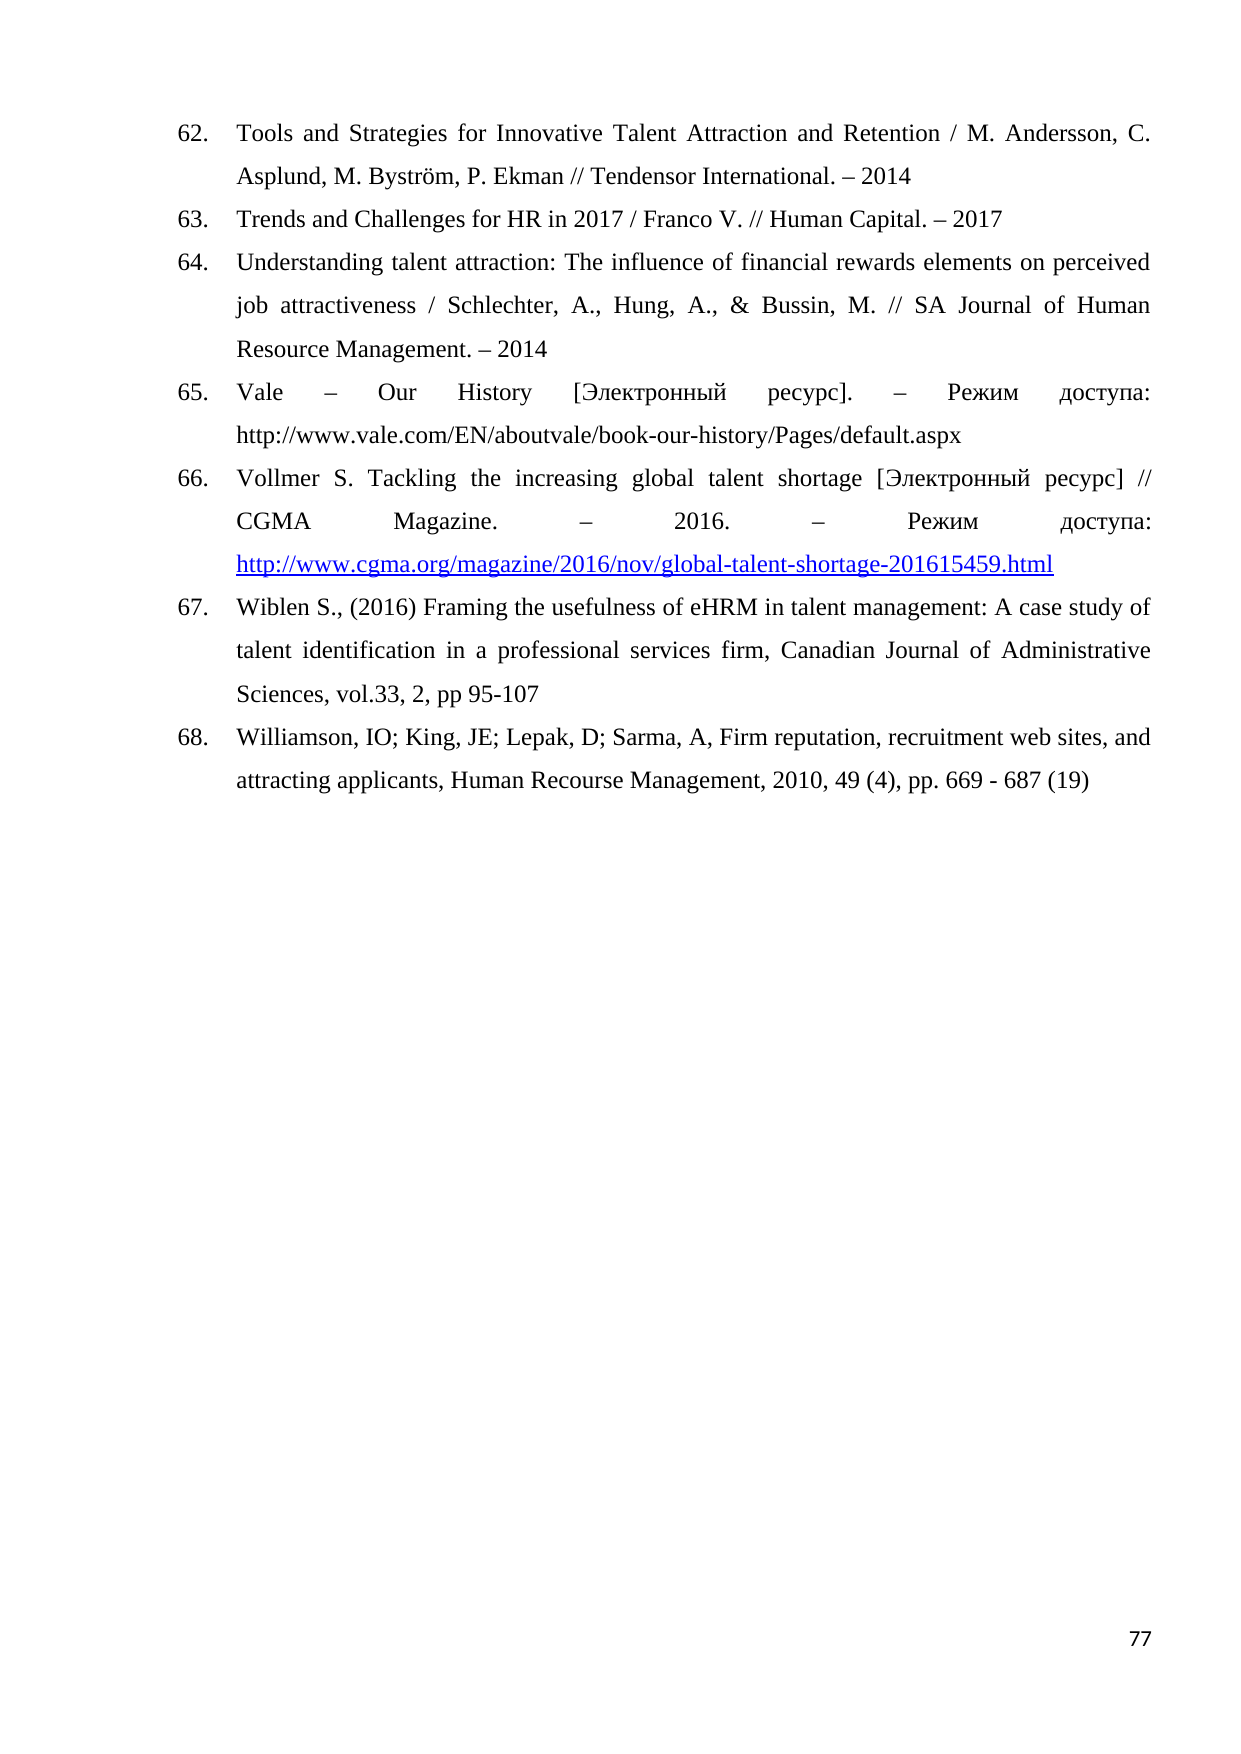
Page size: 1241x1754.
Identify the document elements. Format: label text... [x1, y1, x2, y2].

list Vale – Our History [Электронный ресурс]. – Режим доступа: http://www.vale.com/EN/aboutvale/book-our-history/Pages/default.aspx [177, 377, 1152, 449]
list Understanding talent attraction: The influence of financial rewards elements on perceived job attractiveness / Schlechter, A., Hung, A., & Bussin, M. // SA Journal of Human Resource Management. – 2014 [177, 247, 1152, 362]
list Tools and Strategies for Innovative Talent Attraction and Retention / M. Andersson, C. Asplund, M. Byström, P. Ekman // Tendensor International. – 2014 [177, 118, 1152, 190]
list Williamson, IO; King, JE; Lepak, D; Sarma, A, Firm reputation, recruitment web sites, and attracting applicants, Human Recourse Management, 2010, 49 (4), pp. 669 - 687 (19) [177, 722, 1152, 794]
list Vollmer S. Tackling the increasing global talent shortage [Электронный ресурс] // CGMA Magazine. – 2016. – Режим доступа: http://www.cgma.org/magazine/2016/nov/global-talent-shortage-201615459.html [177, 463, 1152, 578]
list Wiblen S., (2016) Framing the usefulness of eHRM in talent management: A case study of talent identification in a professional services firm, Canadian Journal of Administrative Sciences, vol.33, 2, pp 95-107 [177, 592, 1152, 707]
list Trends and Challenges for HR in 2017 / Franco V. // Human Capital. – 2017 [177, 204, 1152, 233]
